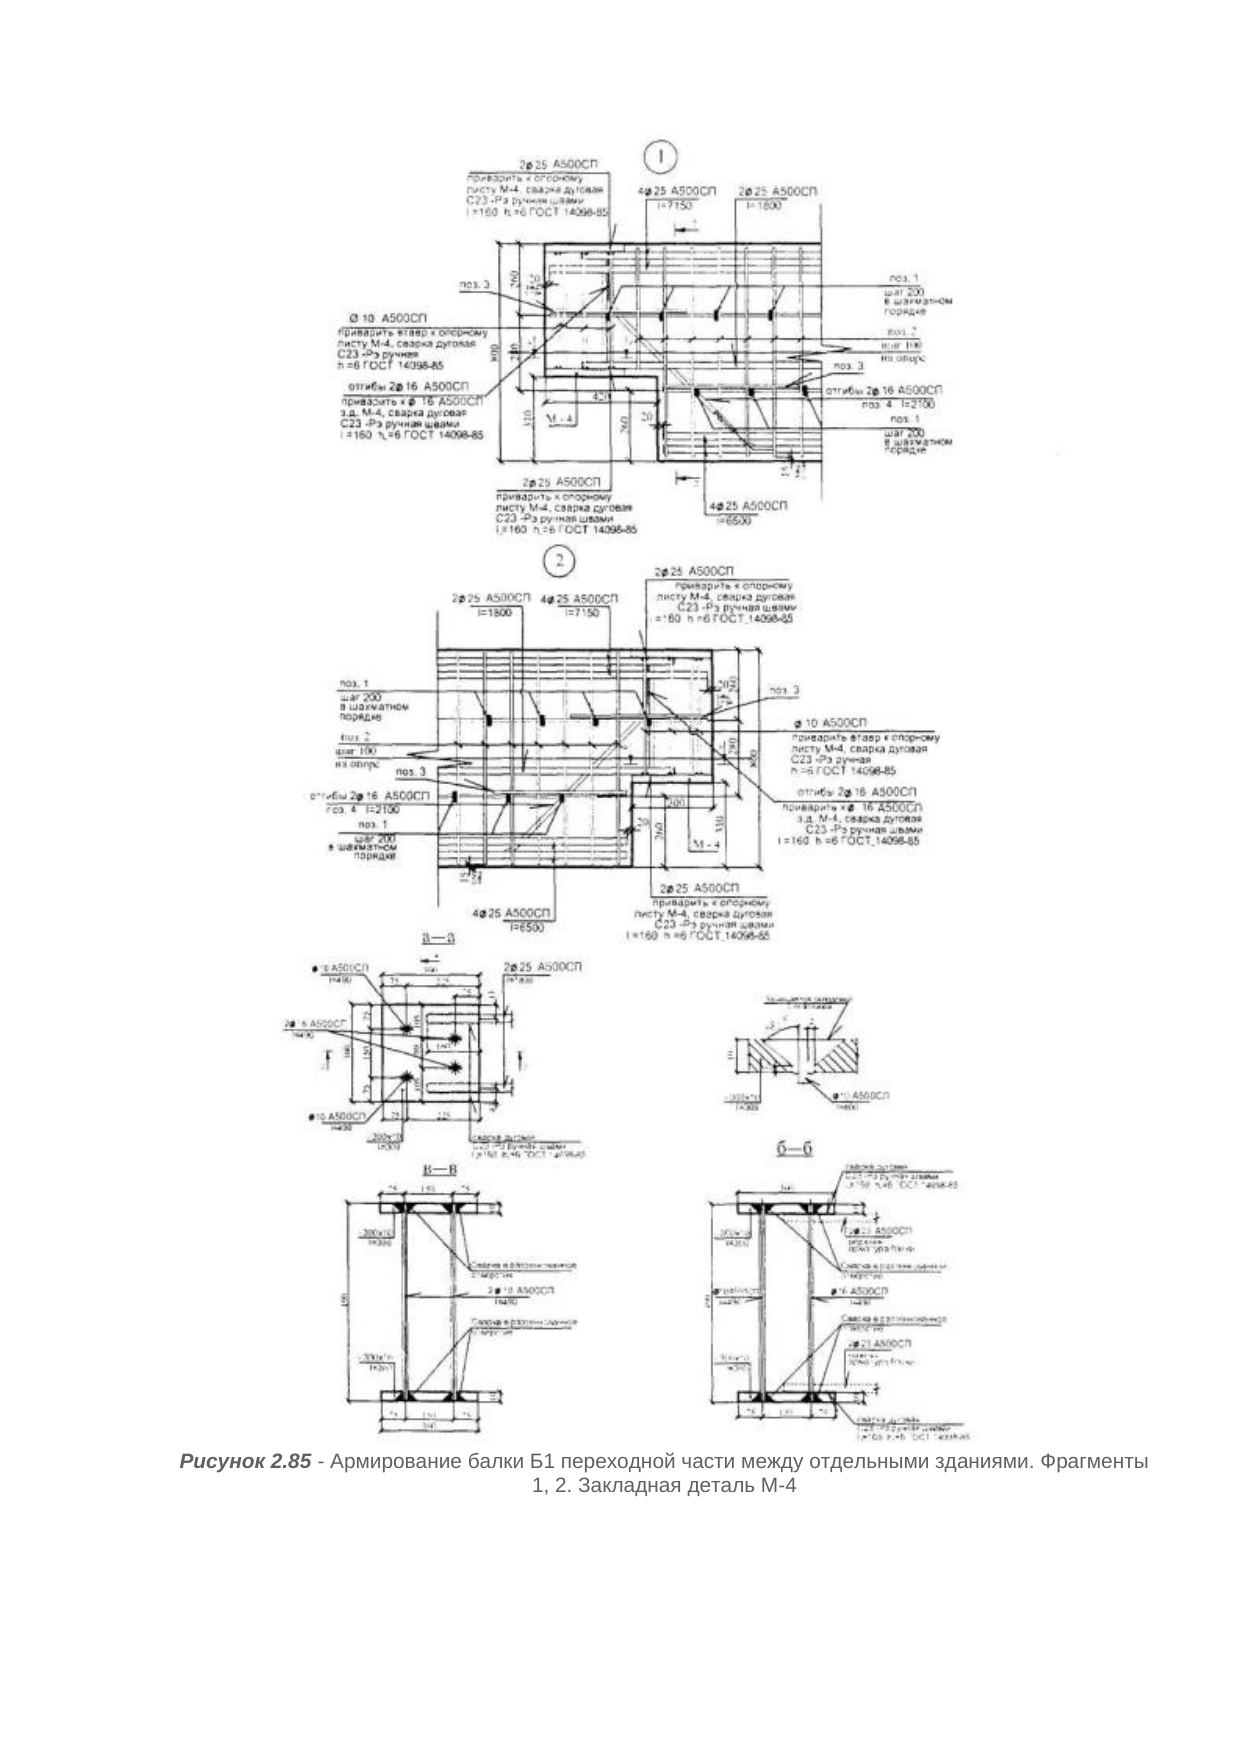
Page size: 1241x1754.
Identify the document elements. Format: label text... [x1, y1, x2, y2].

text Рисунок 2.85 - Армирование балки Б1 переходной части между отдельными зданиями. Фрагменты 1, 2. Закладная деталь М-4 [177, 1449, 1152, 1497]
picture [228, 118, 1101, 1450]
